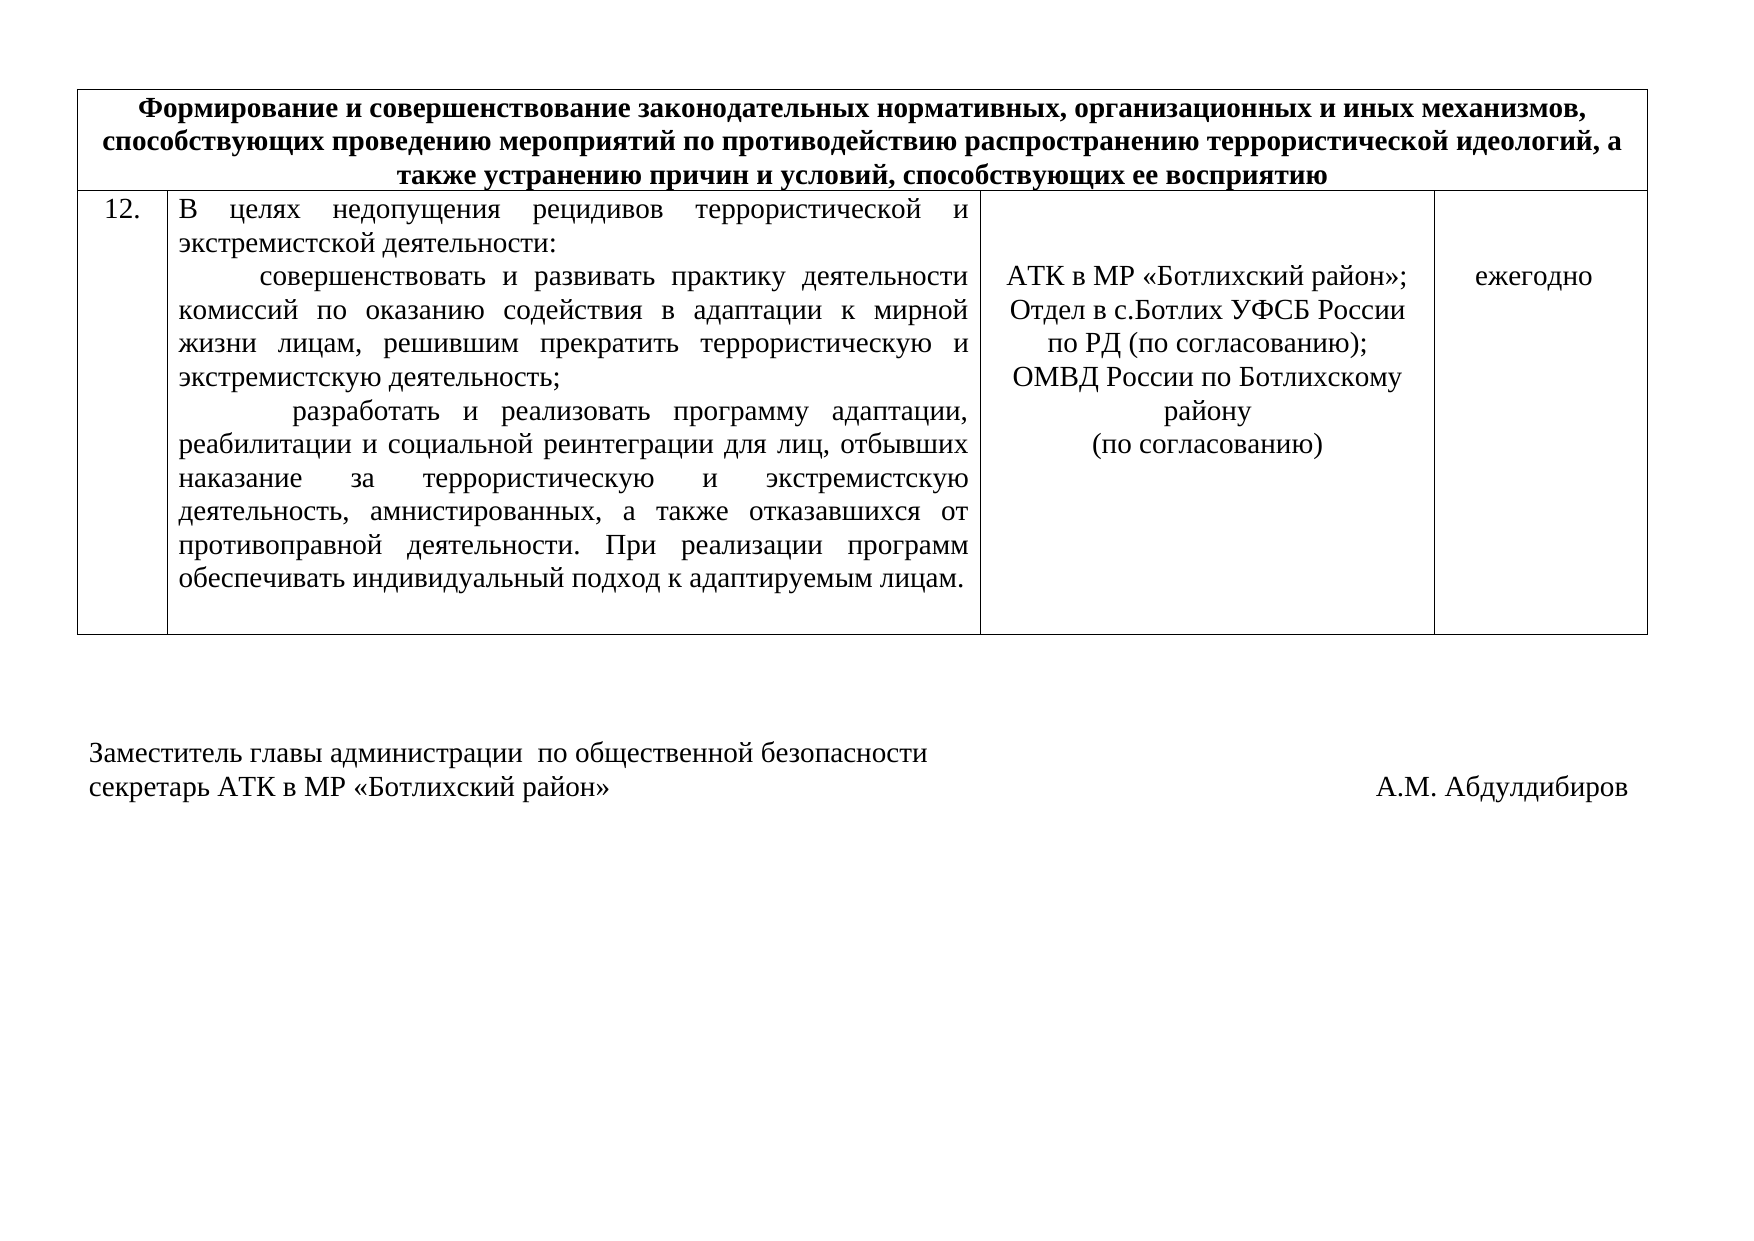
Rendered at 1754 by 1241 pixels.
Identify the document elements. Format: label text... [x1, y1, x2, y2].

table_cell В целях недопущения рецидивов террористической и экстремистской деятельности: совершенствовать и развивать практику деятельности комиссий по оказанию содействия в адаптации к мирной жизни лицам, решившим прекратить террористическую и экстремистскую деятельность; разработать и реализовать программу адаптации, реабилитации и социальной реинтеграции для лиц, отбывших наказание за террористическую и экстремистскую деятельность, амнистированных, а также отказавшихся от противоправной деятельности. При реализации программ обеспечивать индивидуальный подход к адаптируемым лицам. [168, 191, 980, 634]
table_cell ежегодно [1435, 191, 1647, 634]
table_cell АТК в МР «Ботлихский район»; Отдел в с.Ботлих УФСБ России по РД (по согласованию); ОМВД России по Ботлихскому району (по согласованию) [981, 191, 1434, 634]
text секретарь АТК в МР «Ботлихский район» А.М. Абдулдибиров [89, 769, 1636, 803]
table_cell Формирование и совершенствование законодательных нормативных, организационных и иных механизмов, способствующих проведению мероприятий по противодействию распространению террористической идеологий, а также устранению причин и условий, способствующих ее восприятию [78, 90, 1647, 190]
text Заместитель главы администрации по общественной безопасности [89, 736, 1636, 769]
table_cell 12. [78, 191, 167, 634]
